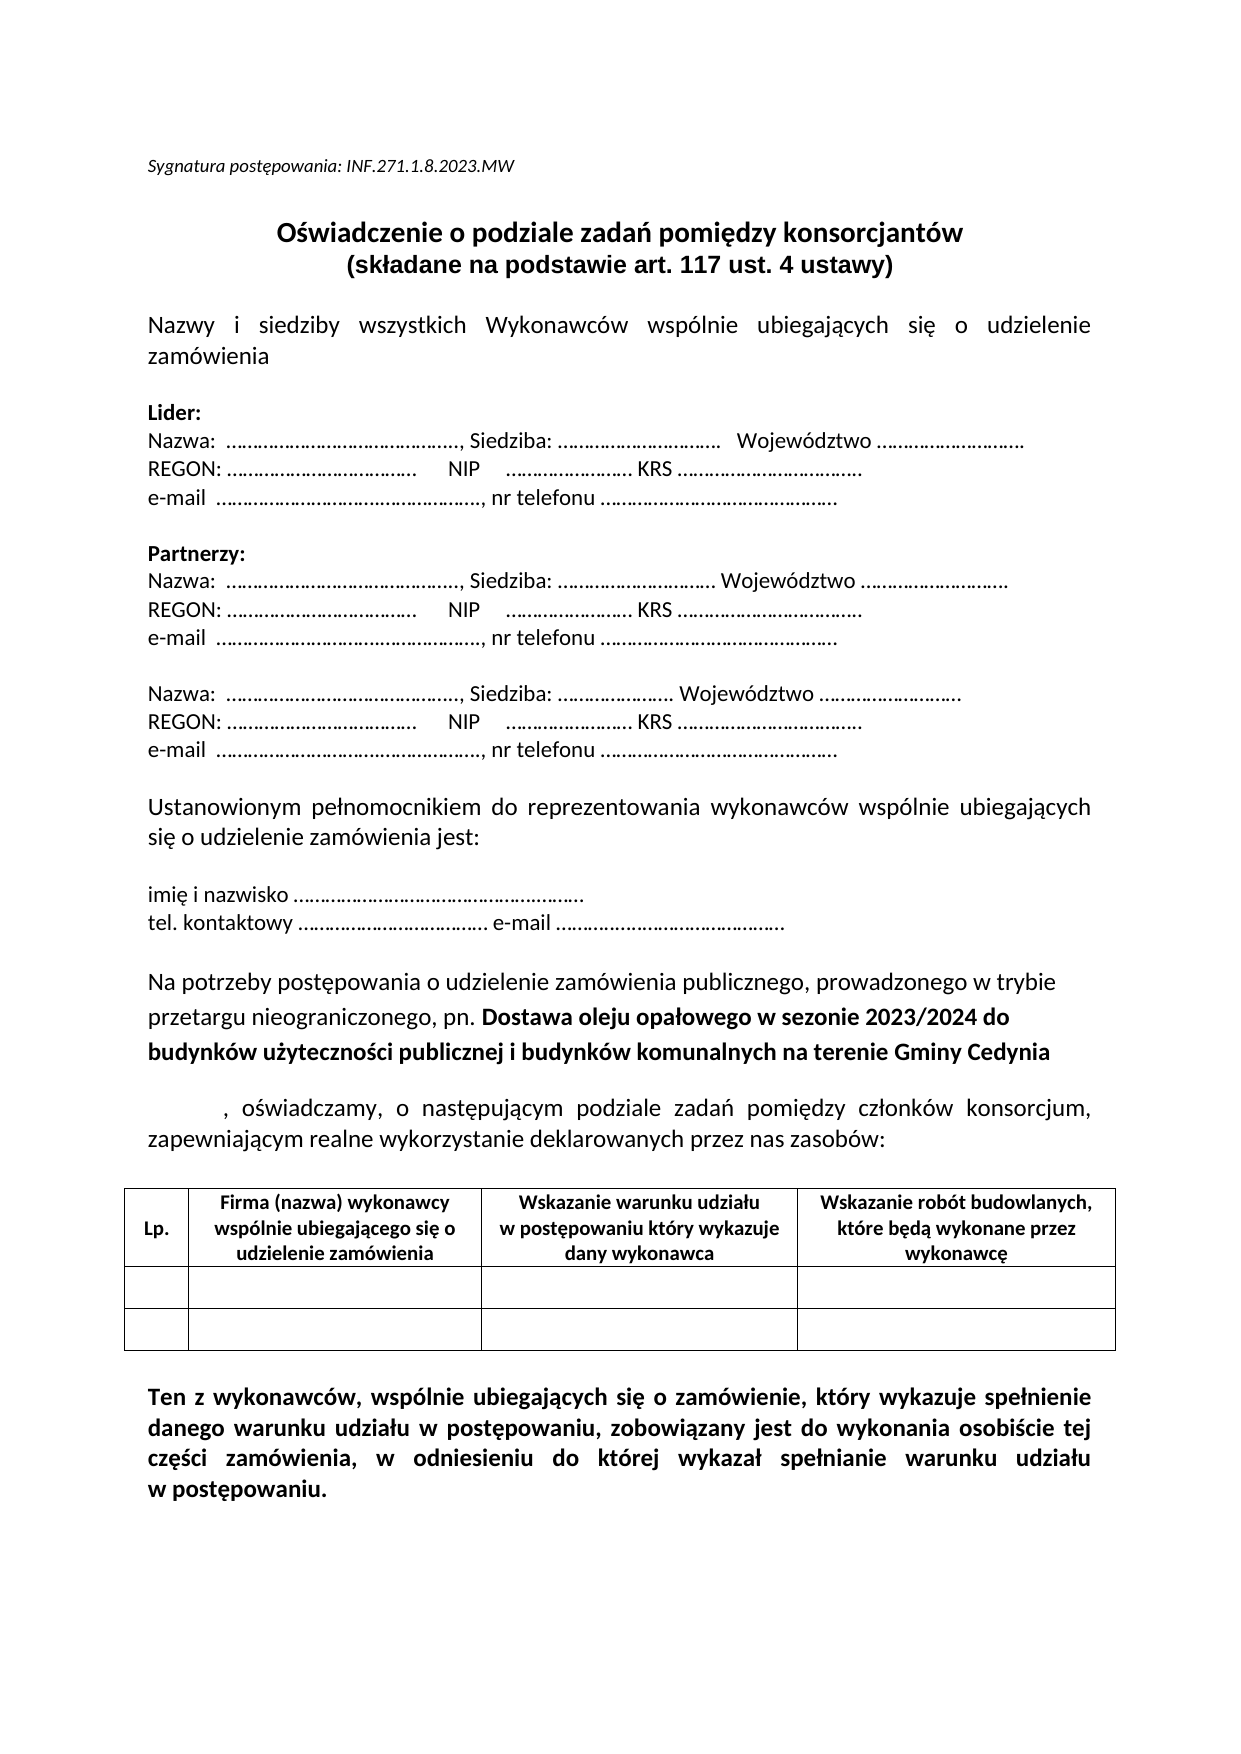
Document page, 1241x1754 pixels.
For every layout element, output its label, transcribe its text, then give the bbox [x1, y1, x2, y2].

text Nazwy i siedziby wszystkich Wykonawców wspólnie ubiegających się o udzielenie zamówienia [148, 309, 1092, 371]
text , oświadczamy, o następującym podziale zadań pomiędzy członków konsorcjum, zapewniającym realne wykorzystanie deklarowanych przez nas zasobów: [148, 1092, 1092, 1153]
text REGON: ……………………………… NIP …………………… KRS …………………………….. [148, 595, 1092, 623]
subtitle Sygnatura postępowania: INF.271.1.8.2023.MW [148, 154, 1092, 177]
text e-mail ………………………….………………., nr telefonu ……………………………………… [148, 483, 1092, 511]
text Partnerzy: [148, 539, 1092, 567]
text imię i nazwisko ……………………………………….……… [148, 880, 1092, 908]
text tel. kontaktowy ……………………………… e-mail ………..…..……………………… [148, 908, 1092, 936]
text e-mail ………………………….………………., nr telefonu ……………………………………… [148, 623, 1092, 651]
text Ten z wykonawców, wspólnie ubiegających się o zamówienie, który wykazuje spełnienie danego warunku udziału w postępowaniu, zobowiązany jest do wykonania osobiście tej części zamówienia, w odniesieniu do której wykazał spełnianie warunku udziału w postępowaniu. [148, 1381, 1092, 1503]
table_cell [189, 1309, 481, 1350]
text Nazwa: …………………………………….., Siedziba: …………………. Województwo ……………………… [148, 679, 1092, 707]
table_header Firma (nazwa) wykonawcy wspólnie ubiegającego się o udzielenie zamówienia [189, 1189, 481, 1266]
text Nazwa: …………………………………….., Siedziba: ………………………… Województwo ………………………. [148, 567, 1092, 595]
text REGON: ……………………………… NIP …………………… KRS …………………………….. [148, 707, 1092, 735]
table_header Wskazanie warunku udziału w postępowaniu który wykazuje dany wykonawca [482, 1189, 797, 1266]
text Oświadczenie o podziale zadań pomiędzy konsorcjantów [148, 214, 1092, 250]
text REGON: ……………………………… NIP …………………… KRS …………………………….. [148, 454, 1092, 483]
table_cell [189, 1267, 481, 1308]
table_cell [798, 1309, 1115, 1350]
text Lider: [148, 398, 1092, 427]
text Ustanowionym pełnomocnikiem do reprezentowania wykonawców wspólnie ubiegających się o udzielenie zamówienia jest: [148, 791, 1092, 852]
table_cell [482, 1309, 797, 1350]
table_header Lp. [125, 1189, 188, 1266]
table_header Wskazanie robót budowlanych, które będą wykonane przez wykonawcę [798, 1189, 1115, 1266]
text e-mail ………………………….………………., nr telefonu ……………………………………… [148, 735, 1092, 763]
table_cell [798, 1267, 1115, 1308]
table_cell [125, 1267, 188, 1308]
table_cell [482, 1267, 797, 1308]
table_cell [125, 1309, 188, 1350]
text Na potrzeby postępowania o udzielenie zamówienia publicznego, prowadzonego w trybie przetargu nieograniczonego, pn. Dostawa oleju opałowego w sezonie 2023/2024 do budynków użyteczności publicznej i budynków komunalnych na terenie Gminy Cedynia [148, 966, 1092, 1067]
text Nazwa: …………………………………….., Siedziba: …………………………. Województwo ………………………. [148, 427, 1092, 454]
text (składane na podstawie art. 117 ust. 4 ustawy) [148, 250, 1092, 279]
